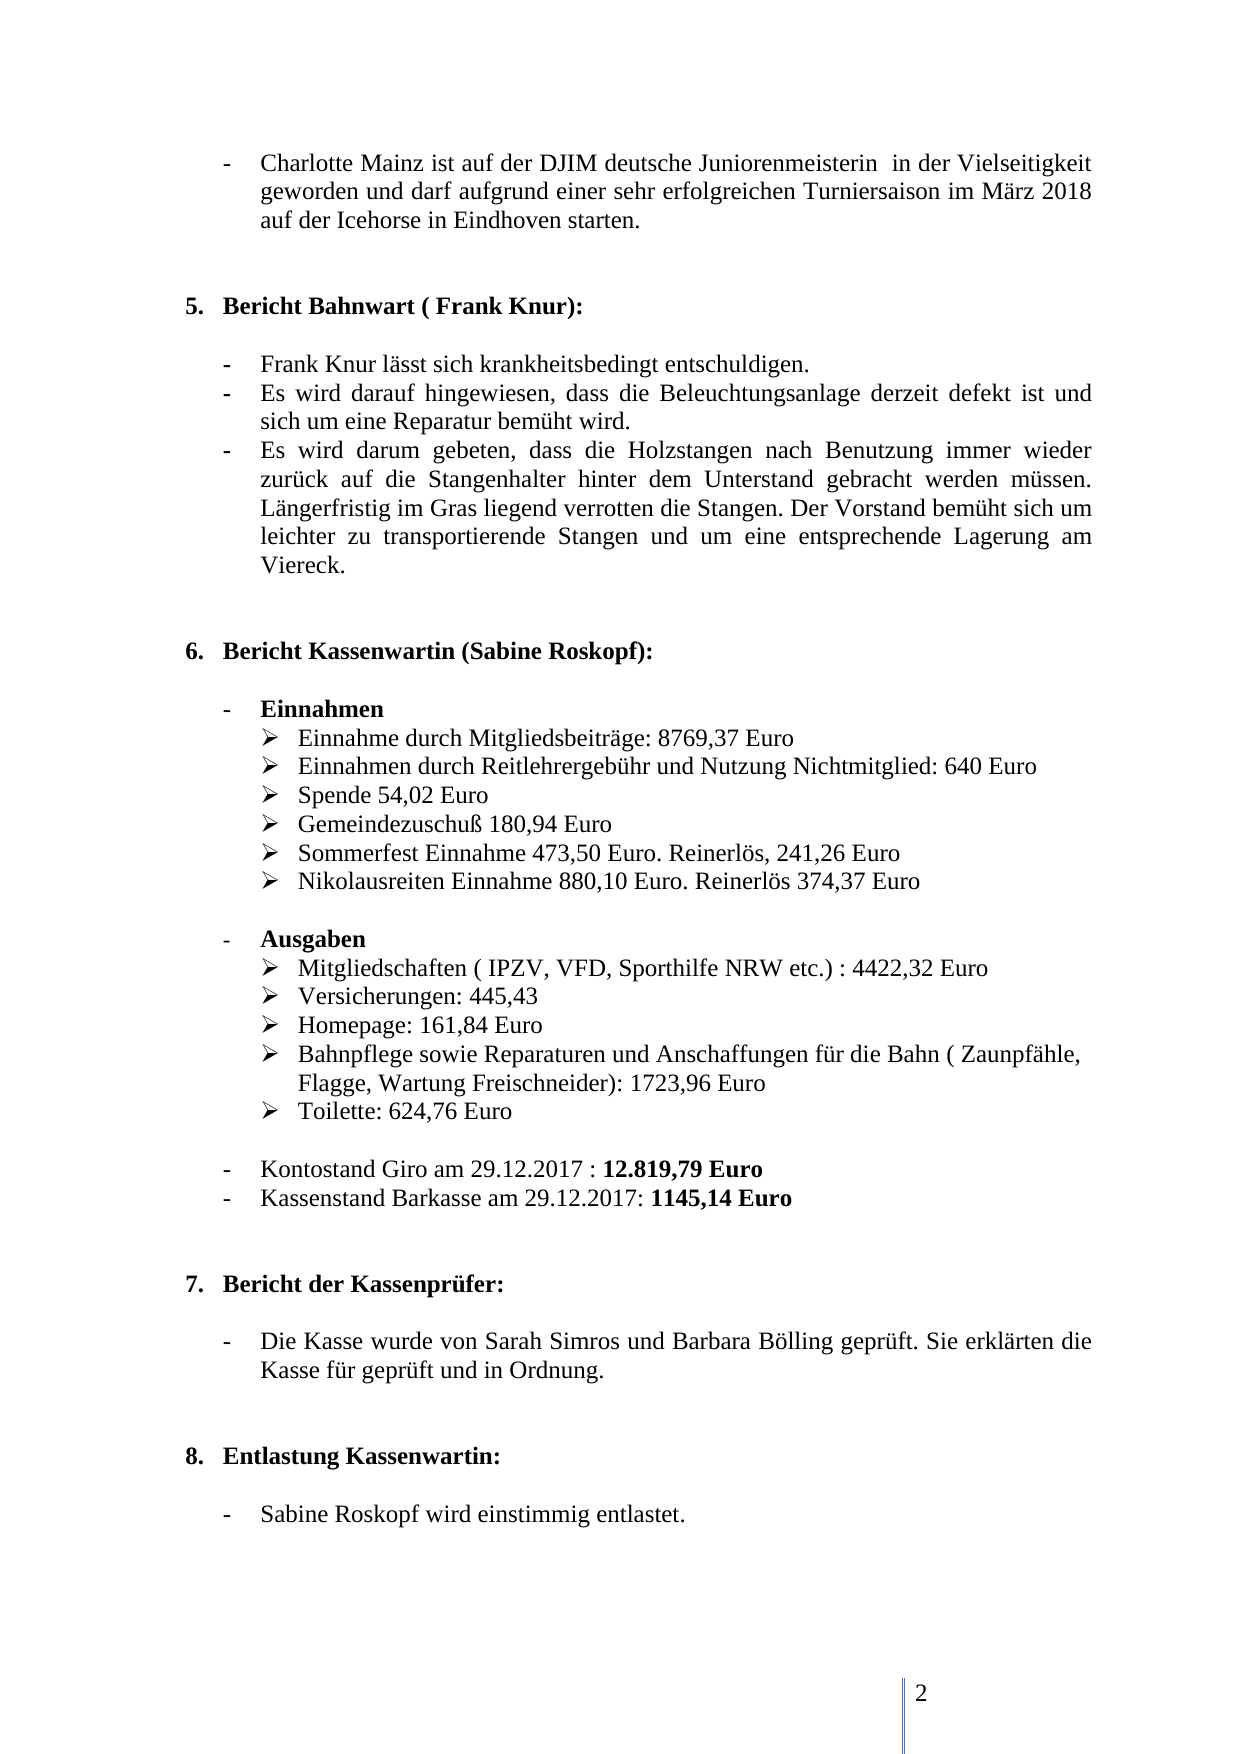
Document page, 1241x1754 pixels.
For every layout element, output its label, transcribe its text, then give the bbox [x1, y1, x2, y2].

list Mitgliedschaften ( IPZV, VFD, Sporthilfe NRW etc.) : 4422,32 Euro [260, 953, 1093, 981]
list Frank Knur lässt sich krankheitsbedingt entschuldigen. [223, 349, 1093, 378]
list Es wird darauf hingewiesen, dass die Beleuchtungsanlage derzeit defekt ist und sich um eine Reparatur bemüht wird. [223, 378, 1093, 435]
list Kontostand Giro am 29.12.2017 : 12.819,79 Euro [223, 1154, 1093, 1183]
list Bericht Kassenwartin (Sabine Roskopf): [185, 636, 1093, 665]
list Einnahmen [223, 694, 1093, 723]
list Versicherungen: 445,43 [260, 981, 1093, 1010]
list Sabine Roskopf wird einstimmig entlastet. [223, 1499, 1093, 1528]
list Sommerfest Einnahme 473,50 Euro. Reinerlös, 241,26 Euro [260, 838, 1093, 866]
list Bericht Bahnwart ( Frank Knur): [185, 291, 1093, 320]
list Spende 54,02 Euro [260, 780, 1093, 809]
list Entlastung Kassenwartin: [185, 1441, 1093, 1470]
list Nikolausreiten Einnahme 880,10 Euro. Reinerlös 374,37 Euro [260, 866, 1093, 895]
list Toilette: 624,76 Euro [260, 1096, 1093, 1125]
list Gemeindezuschuß 180,94 Euro [260, 809, 1093, 838]
list Kassenstand Barkasse am 29.12.2017: 1145,14 Euro [223, 1183, 1093, 1211]
list Charlotte Mainz ist auf der DJIM deutsche Juniorenmeisterin in der Vielseitigkeit geworden und darf aufgrund einer sehr erfolgreichen Turniersaison im März 2018 auf der Icehorse in Eindhoven starten. [223, 148, 1093, 234]
list Einnahmen durch Reitlehrergebühr und Nutzung Nichtmitglied: 640 Euro [260, 751, 1093, 780]
list Ausgaben [223, 924, 1093, 953]
list Bahnpflege sowie Reparaturen und Anschaffungen für die Bahn ( Zaunpfähle, Flagge, Wartung Freischneider): 1723,96 Euro [260, 1039, 1093, 1096]
list Einnahme durch Mitgliedsbeiträge: 8769,37 Euro [260, 723, 1093, 751]
list Es wird darum gebeten, dass die Holzstangen nach Benutzung immer wieder zurück auf die Stangenhalter hinter dem Unterstand gebracht werden müssen. Längerfristig im Gras liegend verrotten die Stangen. Der Vorstand bemüht sich um leichter zu transportierende Stangen und um eine entsprechende Lagerung am Viereck. [223, 435, 1093, 579]
list Homepage: 161,84 Euro [260, 1010, 1093, 1039]
list Bericht der Kassenprüfer: [185, 1269, 1093, 1298]
list Die Kasse wurde von Sarah Simros und Barbara Bölling geprüft. Sie erklärten die Kasse für geprüft und in Ordnung. [223, 1326, 1093, 1384]
